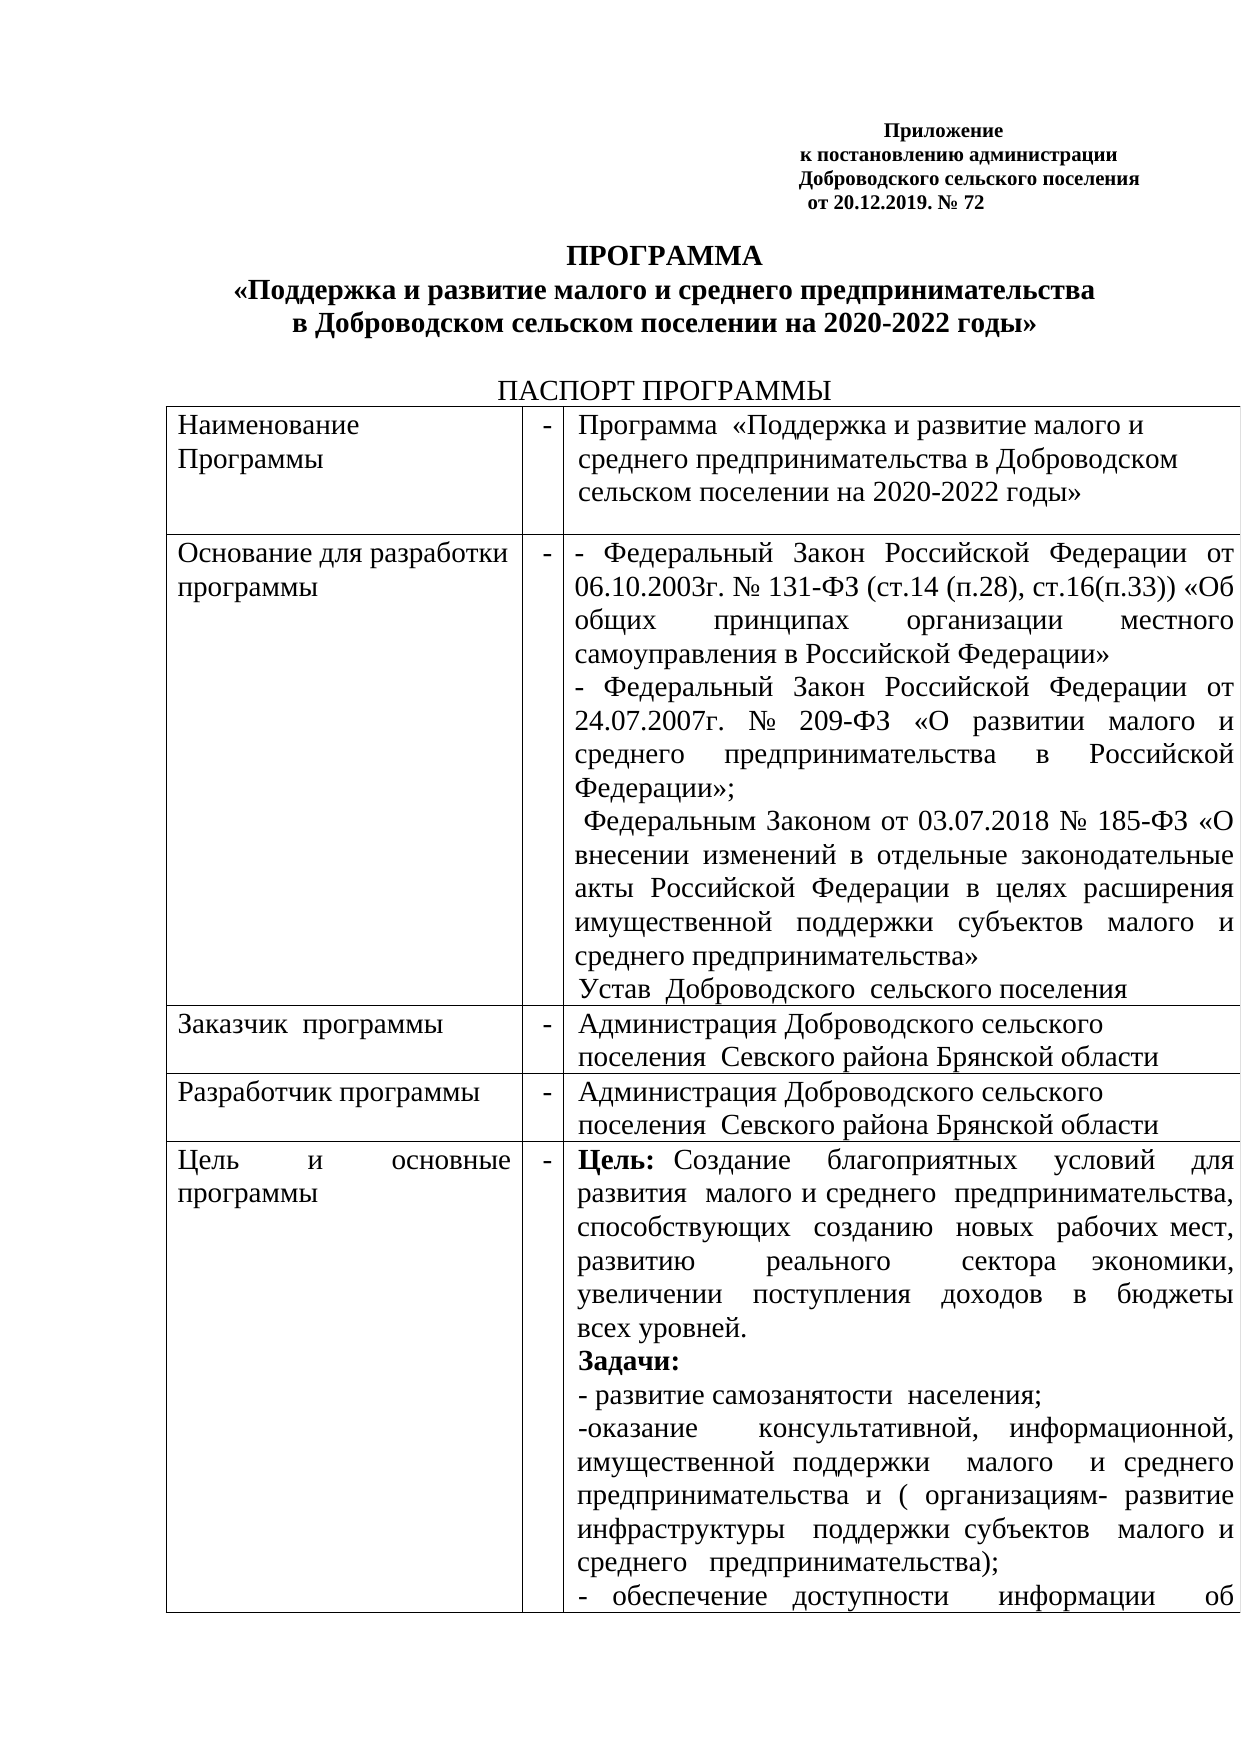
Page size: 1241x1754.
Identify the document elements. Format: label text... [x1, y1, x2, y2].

text «Поддержка и развитие малого и среднего предпринимательства [177, 272, 1152, 306]
text Доброводского сельского поселения [177, 166, 1152, 190]
table_cell Разработчик программы [167, 1074, 522, 1141]
table_cell - [523, 1006, 563, 1073]
table_cell Администрация Доброводского сельского поселения Севского района Брянской области [564, 1074, 1240, 1141]
table_cell - [523, 535, 563, 1005]
text Приложение [177, 118, 1152, 142]
table_header Наименование Программы [167, 407, 522, 534]
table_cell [564, 1142, 1240, 1612]
table_cell Заказчик программы [167, 1006, 522, 1073]
table_cell Администрация Доброводского сельского поселения Севского района Брянской области [564, 1006, 1240, 1073]
table_cell Основание для разработки программы [167, 535, 522, 1005]
table_header - [523, 407, 563, 534]
text от 20.12.2019. № 72 [177, 190, 1152, 214]
table_cell - [523, 1074, 563, 1141]
text ПАСПОРТ ПРОГРАММЫ [177, 373, 1152, 406]
table_header Программа «Поддержка и развитие малого и среднего предпринимательства в Доброводском сельском поселении на 2020-2022 годы» [564, 407, 1240, 534]
text в Доброводском сельском поселении на 2020-2022 годы» [177, 306, 1152, 339]
text программА [177, 238, 1152, 272]
table_cell - Федеральный Закон Российской Федерации от 06.10.2003г. № 131-ФЗ (ст.14 (п.28), ст.16(п.33)) «Об общих принципах организации местного самоуправления в Российской Федерации» - Федеральный Закон Российской Федерации от 24.07.2007г. № 209-ФЗ «О развитии малого и среднего предпринимательства в Российской Федерации»; Федеральным Законом от 03.07.2018 № 185-ФЗ «О внесении изменений в отдельные законодательные акты Российской Федерации в целях расширения имущественной поддержки субъектов малого и среднего предпринимательства» Устав Доброводского сельского поселения [564, 535, 1240, 1005]
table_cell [167, 1142, 522, 1612]
table_cell - [523, 1142, 563, 1612]
text к постановлению администрации [177, 142, 1152, 166]
